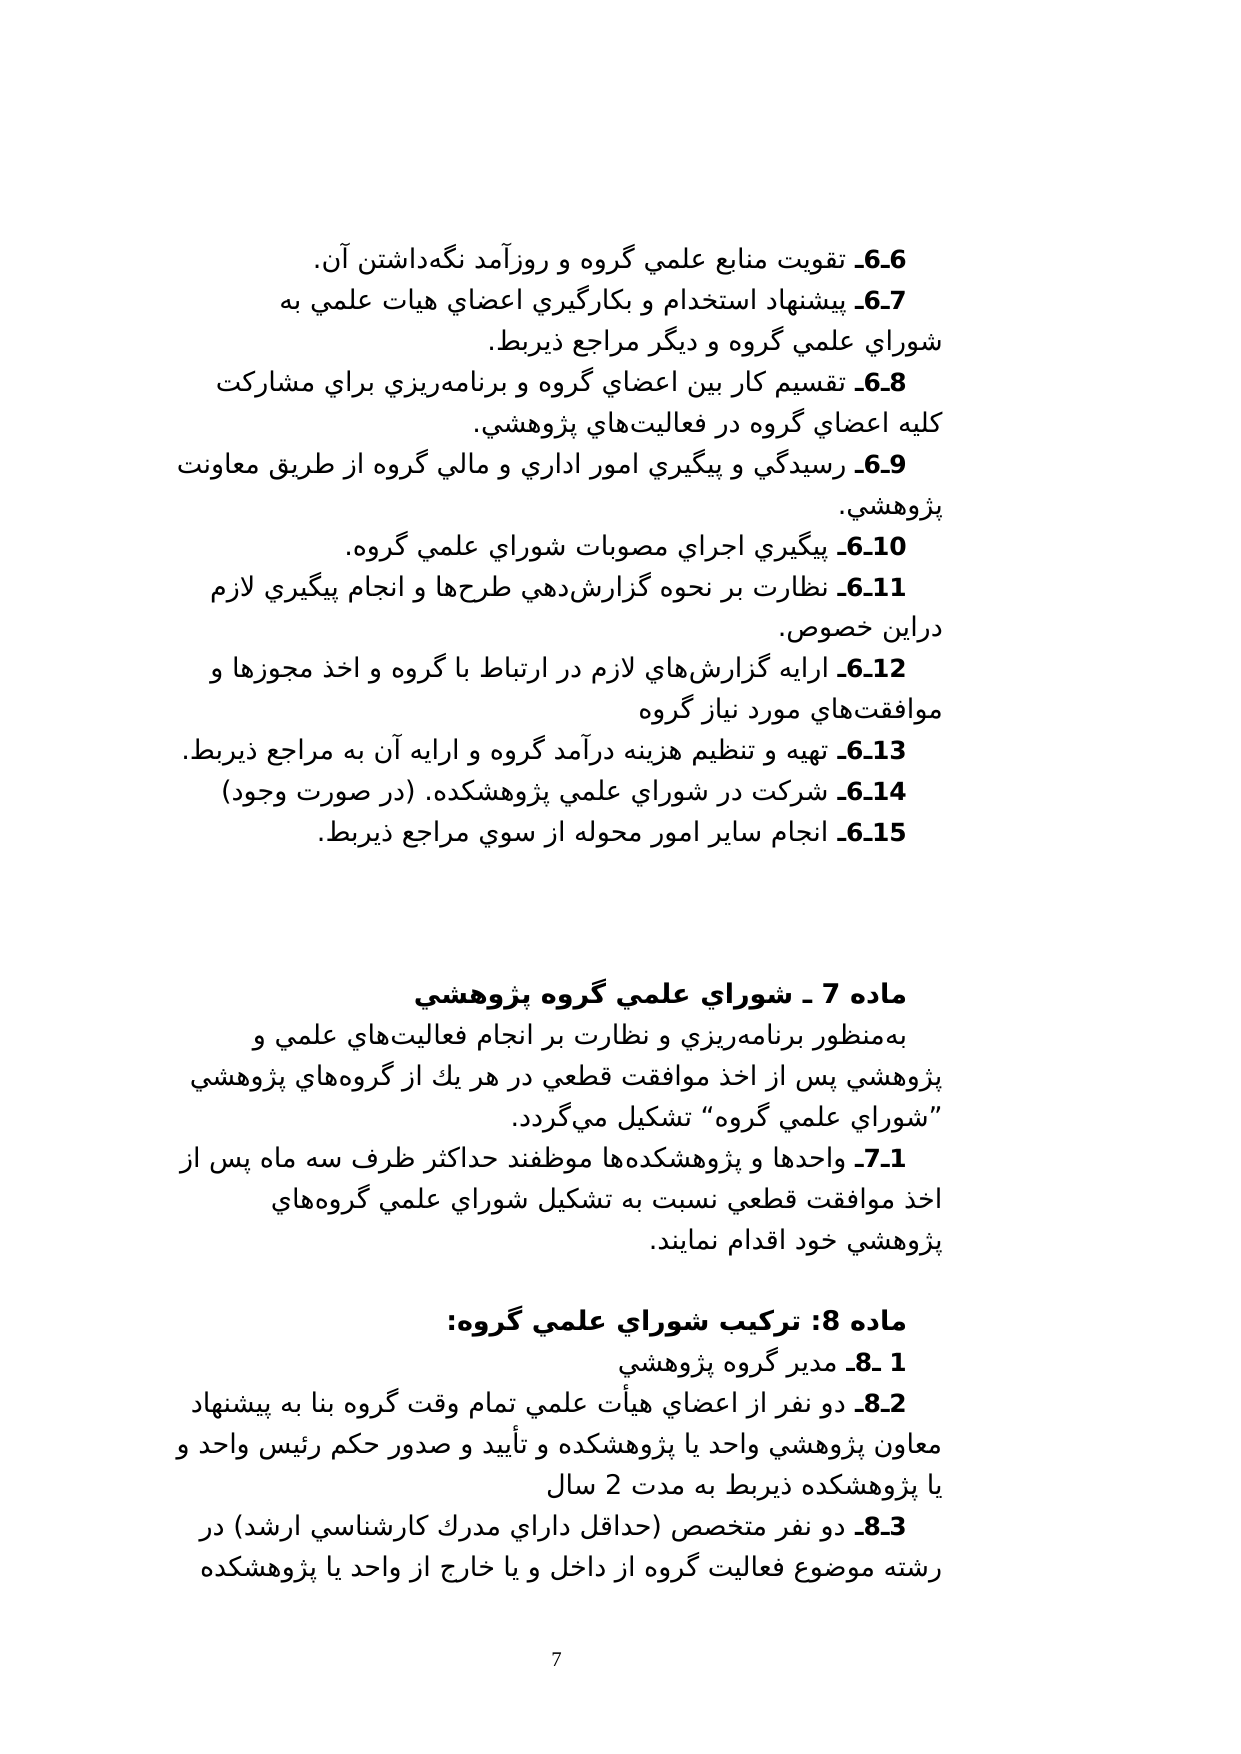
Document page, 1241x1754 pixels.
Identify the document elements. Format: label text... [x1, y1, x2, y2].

text ماده 7 ـ شوراي علمي گروه پژوهشي [170, 979, 943, 1010]
text به‌منظور برنامه‌ريزي و نظارت بر انجام فعاليت‌هاي علمي و پژوهشي پس از اخذ موافقت قطعي در هر يك از گروه‌هاي پژوهشي ”شوراي علمي گروه“ تشكيل مي‌گردد. [170, 1019, 943, 1133]
text 6ـ6ـ تقويت منابع علمي گروه و روزآمد نگه‌داشتن آن. [170, 243, 943, 275]
text 1 ـ8ـ مدير گروه پژوهشي [170, 1347, 943, 1378]
text 14ـ6ـ شركت در شوراي علمي پژوهشكده. (در صورت وجود) [170, 776, 943, 807]
text 11ـ6ـ نظارت بر نحوه گزارش‌دهي طرح‌ها و انجام پيگيري لازم دراين خصوص. [170, 571, 943, 643]
text ماده 8: تركيب شوراي علمي گروه: [170, 1306, 943, 1337]
text 13ـ6ـ تهيه و تنظيم هزينه درآمد گروه و ارايه آن به مراجع ذيربط. [170, 734, 943, 766]
text 15ـ6ـ انجام ساير امور محوله از سوي مراجع ذيربط. [170, 816, 943, 848]
text 1ـ7ـ واحدها و پژوهشكده‌ها موظفند حداكثر ظرف سه ماه پس از اخذ موافقت قطعي نسبت به تشكيل شوراي علمي گروه‌هاي پژوهشي خود اقدام نمايند. [170, 1142, 943, 1256]
text 9ـ6ـ رسيدگي و پيگيري امور اداري و مالي گروه از طريق معاونت پژوهشي. [170, 448, 943, 521]
text 3ـ8ـ دو نفر متخصص (حداقل داراي مدرك كارشناسي ارشد) در رشته موضوع فعاليت گروه از داخل و يا خارج از واحد يا پژوهشكده [170, 1510, 943, 1583]
text 12ـ6ـ ارايه گزارش‌هاي لازم در ارتباط با گروه و اخذ مجوزها و موافقت‌هاي مورد نياز گروه [170, 653, 943, 725]
text 2ـ8ـ دو نفر از اعضاي هيأت علمي تمام وقت گروه بنا به پيشنهاد معاون پژوهشي واحد يا پژوهشكده و تأييد و صدور حكم رئيس واحد و يا پژوهشكده ذيربط به مدت 2 سال [170, 1387, 943, 1501]
text 10ـ6ـ پيگيري اجراي مصوبات شوراي علمي گروه. [170, 530, 943, 561]
text 8ـ6ـ تقسيم كار بين اعضاي گروه و برنامه‌ريزي براي مشاركت كليه اعضاي گروه در فعاليت‌هاي پژوهشي. [170, 366, 943, 439]
text 7ـ6ـ پيشنهاد استخدام و بكارگيري اعضاي هيات علمي به شوراي علمي گروه و ديگر مراجع ذيربط. [170, 284, 943, 357]
